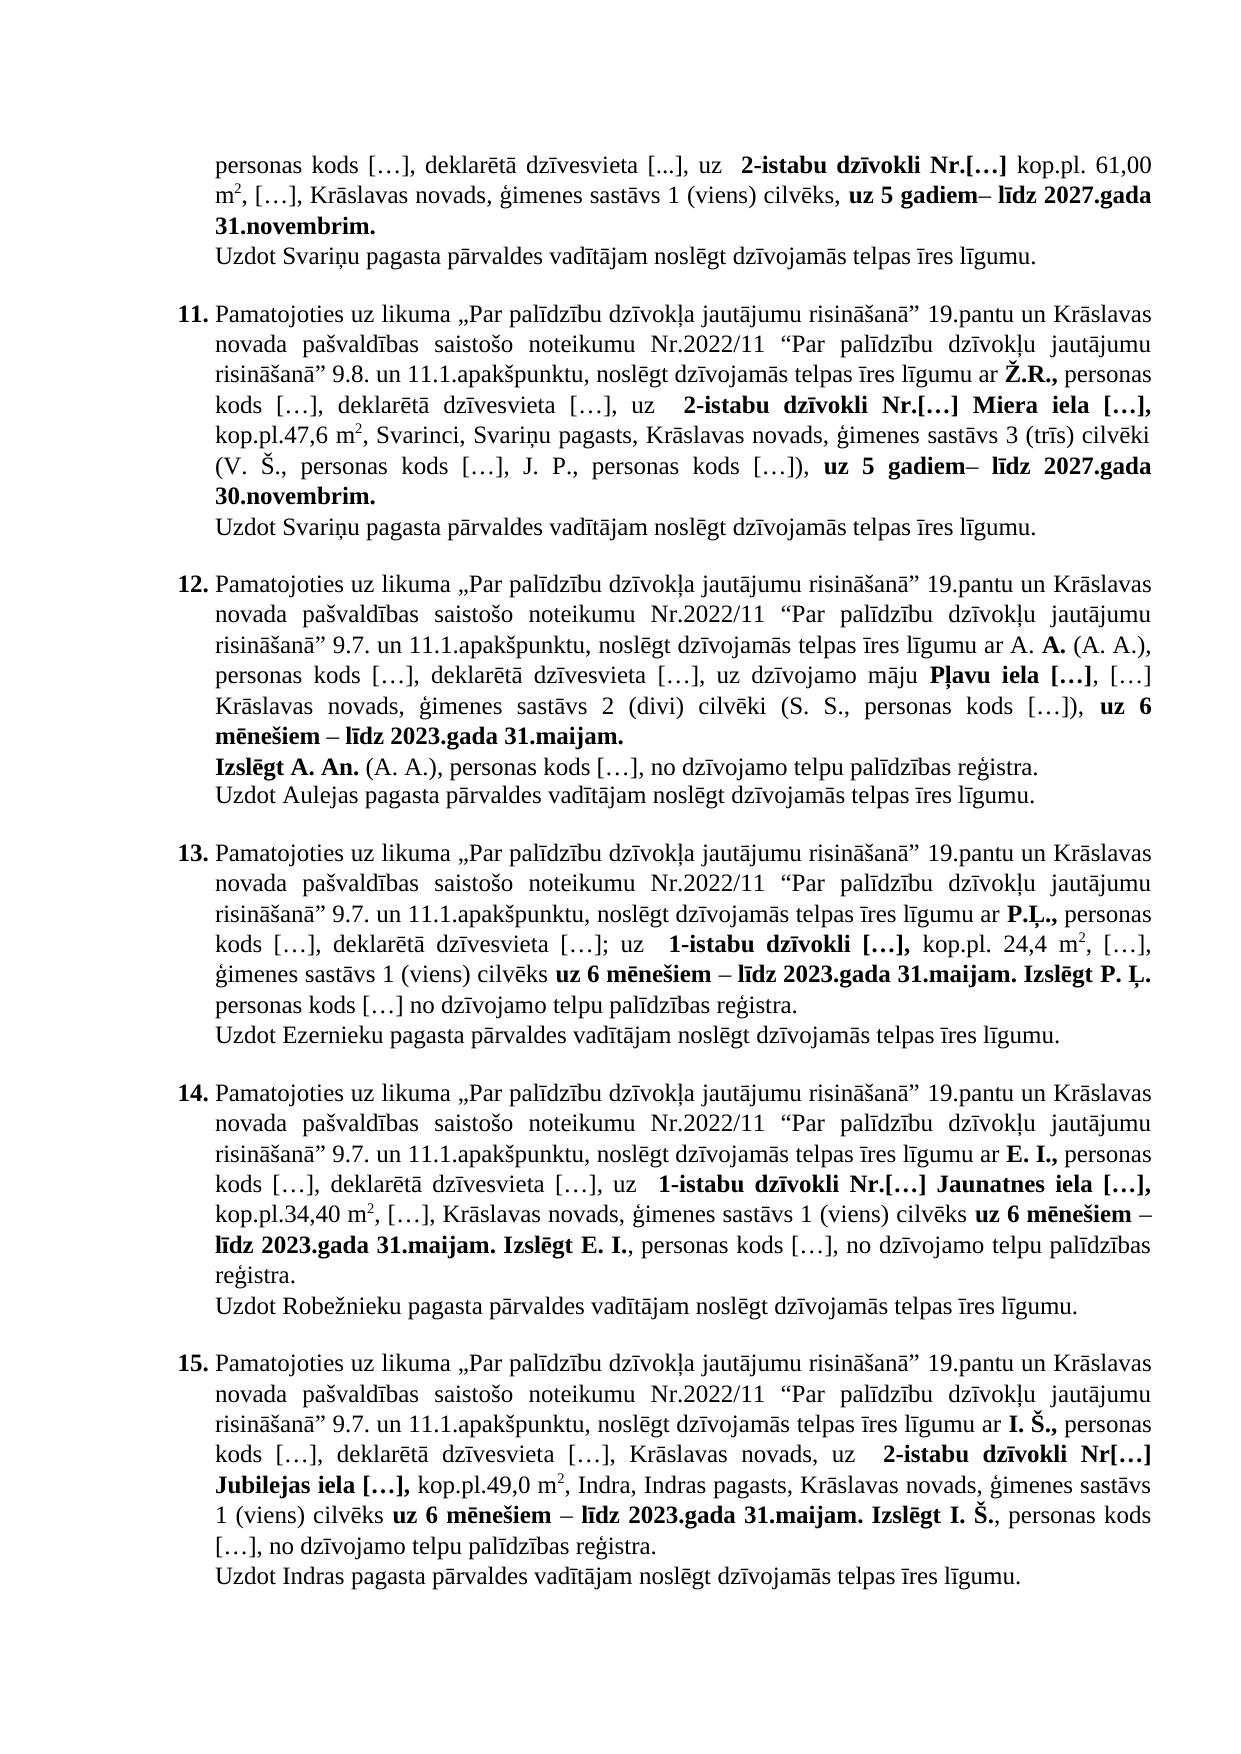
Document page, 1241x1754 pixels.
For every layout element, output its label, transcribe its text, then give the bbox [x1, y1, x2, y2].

list Uzdot Robežnieku pagasta pārvaldes vadītājam noslēgt dzīvojamās telpas īres līgumu. [215, 1291, 1152, 1319]
list Uzdot Aulejas pagasta pārvaldes vadītājam noslēgt dzīvojamās telpas īres līgumu. [215, 780, 1152, 809]
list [177, 150, 1152, 239]
list Uzdot Svariņu pagasta pārvaldes vadītājam noslēgt dzīvojamās telpas īres līgumu. [215, 512, 1152, 540]
list Pamatojoties uz likuma „Par palīdzību dzīvokļa jautājumu risināšanā” 19.pantu un Krāslavas novada pašvaldības saistošo noteikumu Nr.2022/11 “Par palīdzību dzīvokļu jautājumu risināšanā” 9.7. un 11.1.apakšpunktu, noslēgt dzīvojamās telpas īres līgumu ar A. A. (A. A.), personas kods […], deklarētā dzīvesvieta […], uz dzīvojamo māju Pļavu iela […], […] Krāslavas novads, ģimenes sastāvs 2 (divi) cilvēki (S. S., personas kods […]), uz 6 mēnešiem – līdz 2023.gada 31.maijam. [177, 569, 1152, 750]
list Uzdot Ezernieku pagasta pārvaldes vadītājam noslēgt dzīvojamās telpas īres līgumu. [215, 1020, 1152, 1049]
list Izslēgt A. An. (A. A.), personas kods […], no dzīvojamo telpu palīdzības reģistra. [215, 752, 1152, 780]
list Uzdot Indras pagasta pārvaldes vadītājam noslēgt dzīvojamās telpas īres līgumu. [215, 1561, 1152, 1590]
list Pamatojoties uz likuma „Par palīdzību dzīvokļa jautājumu risināšanā” 19.pantu un Krāslavas novada pašvaldības saistošo noteikumu Nr.2022/11 “Par palīdzību dzīvokļu jautājumu risināšanā” 9.7. un 11.1.apakšpunktu, noslēgt dzīvojamās telpas īres līgumu ar P.Ļ., personas kods […], deklarētā dzīvesvieta […]; uz 1-istabu dzīvokli […], kop.pl. 24,4 m2, […], ģimenes sastāvs 1 (viens) cilvēks uz 6 mēnešiem – līdz 2023.gada 31.maijam. Izslēgt P. Ļ. personas kods […] no dzīvojamo telpu palīdzības reģistra. [177, 838, 1152, 1019]
list Pamatojoties uz likuma „Par palīdzību dzīvokļa jautājumu risināšanā” 19.pantu un Krāslavas novada pašvaldības saistošo noteikumu Nr.2022/11 “Par palīdzību dzīvokļu jautājumu risināšanā” 9.8. un 11.1.apakšpunktu, noslēgt dzīvojamās telpas īres līgumu ar Ž.R., personas kods […], deklarētā dzīvesvieta […], uz 2-istabu dzīvokli Nr.[…] Miera iela […], kop.pl.47,6 m2, Svarinci, Svariņu pagasts, Krāslavas novads, ģimenes sastāvs 3 (trīs) cilvēki (V. Š., personas kods […], J. P., personas kods […]), uz 5 gadiem– līdz 2027.gada 30.novembrim. [177, 299, 1152, 510]
list Pamatojoties uz likuma „Par palīdzību dzīvokļa jautājumu risināšanā” 19.pantu un Krāslavas novada pašvaldības saistošo noteikumu Nr.2022/11 “Par palīdzību dzīvokļu jautājumu risināšanā” 9.7. un 11.1.apakšpunktu, noslēgt dzīvojamās telpas īres līgumu ar I. Š., personas kods […], deklarētā dzīvesvieta […], Krāslavas novads, uz 2-istabu dzīvokli Nr[…] Jubilejas iela […], kop.pl.49,0 m2, Indra, Indras pagasts, Krāslavas novads, ģimenes sastāvs 1 (viens) cilvēks uz 6 mēnešiem – līdz 2023.gada 31.maijam. Izslēgt I. Š., personas kods […], no dzīvojamo telpu palīdzības reģistra. [177, 1348, 1152, 1559]
list Pamatojoties uz likuma „Par palīdzību dzīvokļa jautājumu risināšanā” 19.pantu un Krāslavas novada pašvaldības saistošo noteikumu Nr.2022/11 “Par palīdzību dzīvokļu jautājumu risināšanā” 9.7. un 11.1.apakšpunktu, noslēgt dzīvojamās telpas īres līgumu ar E. I., personas kods […], deklarētā dzīvesvieta […], uz 1-istabu dzīvokli Nr.[…] Jaunatnes iela […], kop.pl.34,40 m2, […], Krāslavas novads, ģimenes sastāvs 1 (viens) cilvēks uz 6 mēnešiem – līdz 2023.gada 31.maijam. Izslēgt E. I., personas kods […], no dzīvojamo telpu palīdzības reģistra. [177, 1078, 1152, 1289]
list Uzdot Svariņu pagasta pārvaldes vadītājam noslēgt dzīvojamās telpas īres līgumu. [215, 241, 1152, 270]
